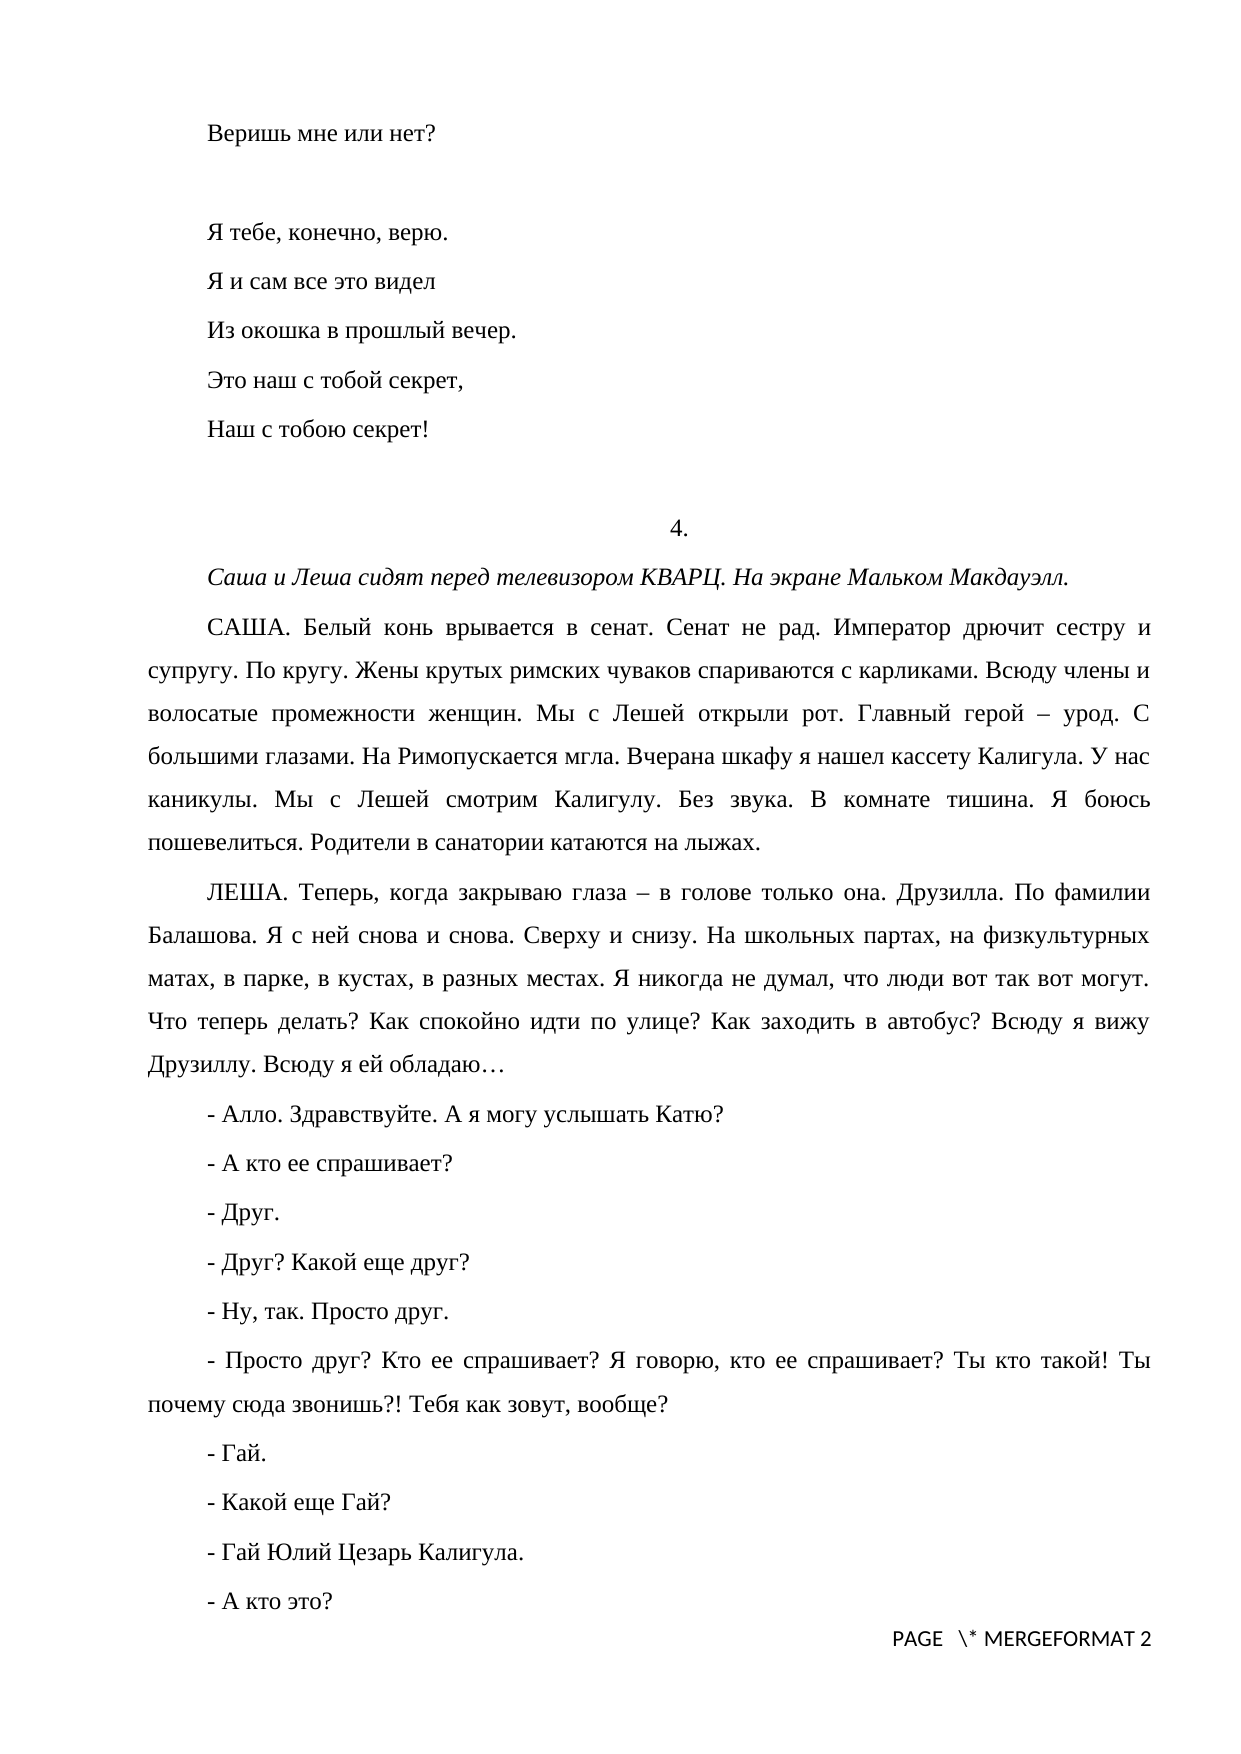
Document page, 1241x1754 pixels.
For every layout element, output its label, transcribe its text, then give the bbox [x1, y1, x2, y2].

text Я и сам все это видел [148, 266, 1152, 295]
text Это наш с тобой секрет, [148, 365, 1152, 394]
text САША. Белый конь врывается в сенат. Сенат не рад. Император дрючит сестру и супругу. По кругу. Жены крутых римских чуваков спариваются с карликами. Всюду члены и волосатые промежности женщин. Мы с Лешей открыли рот. Главный герой – урод. С большими глазами. На Римопускается мгла. Вчерана шкафу я нашел кассету Калигула. У нас каникулы. Мы с Лешей смотрим Калигулу. Без звука. В комнате тишина. Я боюсь пошевелиться. Родители в санатории катаются на лыжах. [148, 612, 1152, 856]
text - Друг? Какой еще друг? [148, 1247, 1152, 1276]
text Из окошка в прошлый вечер. [148, 316, 1152, 344]
text Саша и Леша сидят перед телевизором КВАРЦ. На экране Мальком Макдауэлл. [148, 562, 1152, 591]
text Я тебе, конечно, верю. [148, 217, 1152, 246]
text - Какой еще Гай? [148, 1487, 1152, 1516]
text - Просто друг? Кто ее спрашивает? Я говорю, кто ее спрашивает? Ты кто такой! Ты почему сюда звонишь?! Тебя как зовут, вообще? [148, 1346, 1152, 1417]
text ЛЕША. Теперь, когда закрываю глаза – в голове только она. Друзилла. По фамилии Балашова. Я с ней снова и снова. Сверху и снизу. На школьных партах, на физкультурных матах, в парке, в кустах, в разных местах. Я никогда не думал, что люди вот так вот могут. Что теперь делать? Как спокойно идти по улице? Как заходить в автобус? Всюду я вижу Друзиллу. Всюду я ей обладаю… [148, 877, 1152, 1078]
text - А кто ее спрашивает? [148, 1148, 1152, 1177]
text Веришь мне или нет? [148, 118, 1152, 147]
text - Алло. Здравствуйте. А я могу услышать Катю? [148, 1099, 1152, 1127]
text - Гай Юлий Цезарь Калигула. [148, 1537, 1152, 1566]
text - Ну, так. Просто друг. [148, 1296, 1152, 1325]
text - Гай. [148, 1438, 1152, 1467]
text - Друг. [148, 1197, 1152, 1226]
text Наш с тобою секрет! [148, 414, 1152, 443]
text - А кто это? [148, 1586, 1152, 1615]
text 4. [148, 513, 1152, 542]
